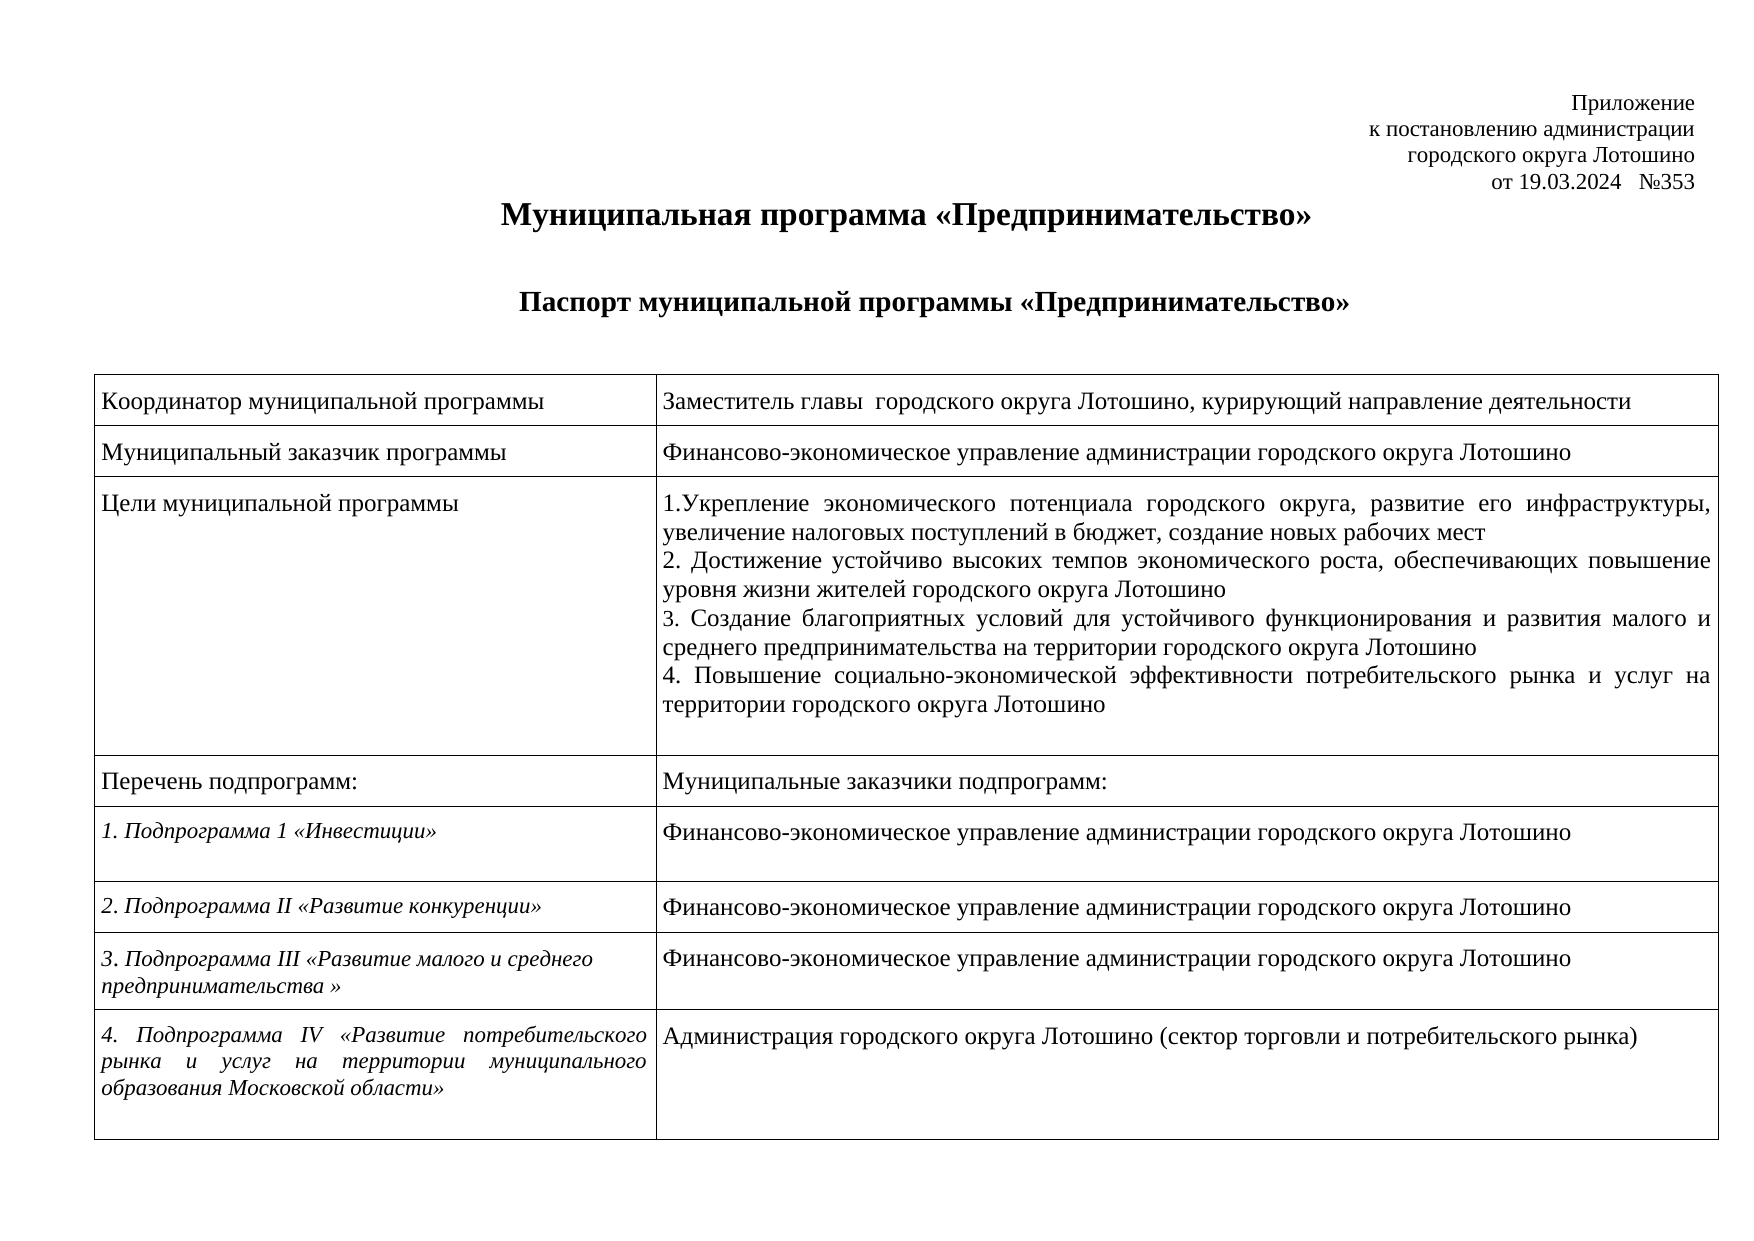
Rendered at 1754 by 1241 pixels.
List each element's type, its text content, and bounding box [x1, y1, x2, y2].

title Муниципальная программа «Предпринимательство» [118, 194, 1695, 232]
table_cell Перечень подпрограмм: [95, 756, 656, 806]
table_cell Муниципальный заказчик программы [95, 426, 656, 476]
table_cell Финансово-экономическое управление администрации городского округа Лотошино [657, 882, 1718, 932]
table_cell Муниципальные заказчики подпрограмм: [657, 756, 1718, 806]
table_cell Финансово-экономическое управление администрации городского округа Лотошино [657, 426, 1718, 476]
table_cell 3. Подпрограмма III «Развитие малого и среднего предпринимательства » [95, 933, 656, 1009]
table_cell Финансово-экономическое управление администрации городского округа Лотошино [657, 807, 1718, 881]
table_cell 1.Укрепление экономического потенциала городского округа, развитие его инфраструктуры, увеличение налоговых поступлений в бюджет, создание новых рабочих мест 2. Достижение устойчиво высоких темпов экономического роста, обеспечивающих повышение уровня жизни жителей городского округа Лотошино 3. Создание благоприятных условий для устойчивого функционирования и развития малого и среднего предпринимательства на территории городского округа Лотошино 4. Повышение социально-экономической эффективности потребительского рынка и услуг на территории городского округа Лотошино [657, 477, 1718, 755]
table_cell Цели муниципальной программы [95, 477, 656, 755]
text Паспорт муниципальной программы «Предпринимательство» [118, 284, 1695, 318]
title Приложение [118, 89, 1695, 115]
table_cell 4. Подпрограмма IV «Развитие потребительского рынка и услуг на территории муниципального образования Московской области» [95, 1010, 656, 1139]
table_cell 2. Подпрограмма II «Развитие конкуренции» [95, 882, 656, 932]
title городского округа Лотошино [118, 141, 1695, 168]
table_header Заместитель главы городского округа Лотошино, курирующий направление деятельности [657, 375, 1718, 425]
table_header Координатор муниципальной программы [95, 375, 656, 425]
table_cell Администрация городского округа Лотошино (сектор торговли и потребительского рынка) [657, 1010, 1718, 1139]
title от 19.03.2024 №353 [118, 168, 1695, 194]
table_cell Финансово-экономическое управление администрации городского округа Лотошино [657, 933, 1718, 1009]
table_cell 1. Подпрограмма 1 «Инвестиции» [95, 807, 656, 881]
title к постановлению администрации [118, 115, 1695, 141]
